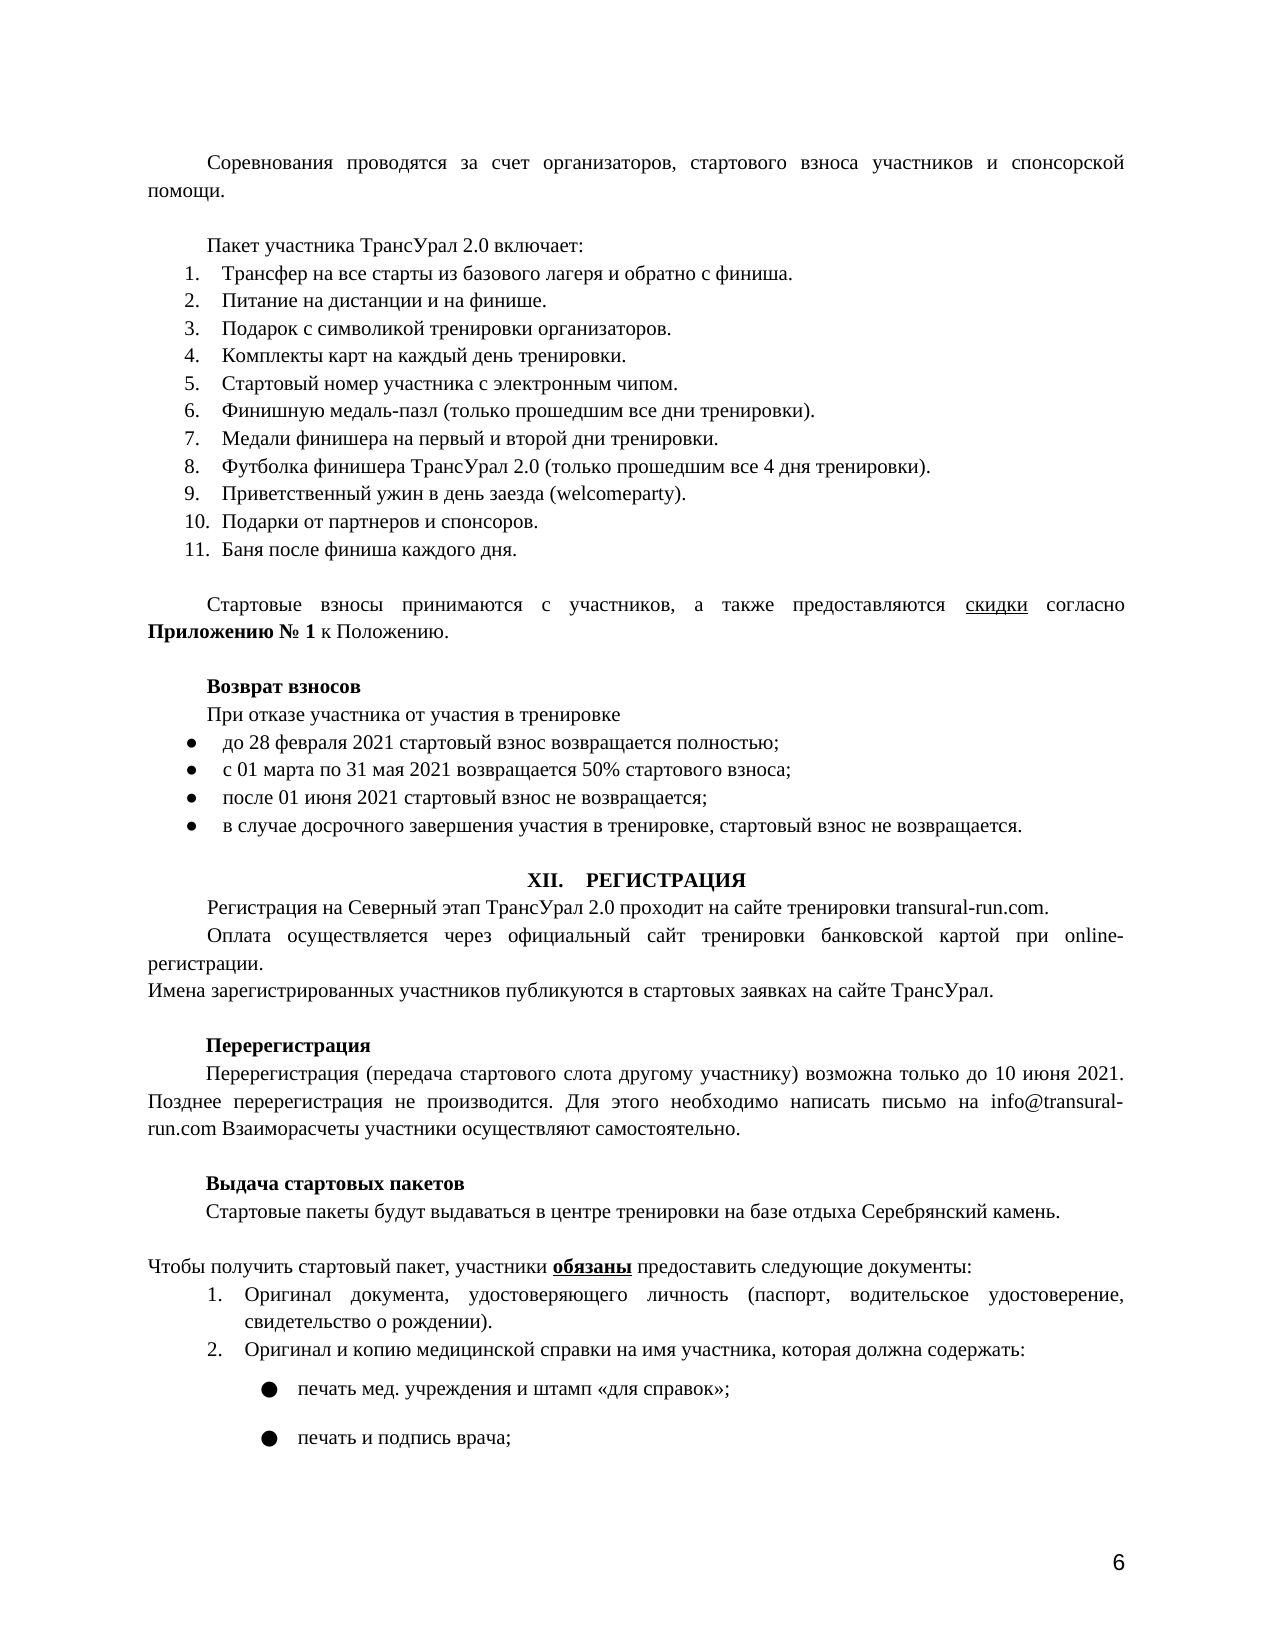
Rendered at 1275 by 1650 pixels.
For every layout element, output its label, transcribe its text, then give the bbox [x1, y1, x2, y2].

text Соревнования проводятся за счет организаторов, стартового взноса участников и спонсорской помощи. [148, 150, 1125, 202]
text Возврат взносов [148, 674, 1125, 698]
text Стартовые взносы принимаются с участников, а также предоставляются скидки согласно Приложению № 1 к Положению. [148, 592, 1125, 643]
list Приветственный ужин в день заезда (welcomeparty). [184, 481, 1125, 505]
list Медали финишера на первый и второй дни тренировки. [184, 426, 1125, 450]
text Выдача стартовых пакетов [148, 1171, 1125, 1195]
list Питание на дистанции и на финише. [184, 288, 1125, 312]
list Футболка финишера ТрансУрал 2.0 (только прошедшим все 4 дня тренировки). [184, 454, 1125, 478]
list Оригинал и копию медицинской справки на имя участника, которая должна содержать: [207, 1337, 1125, 1361]
text При отказе участника от участия в тренировке [148, 702, 1125, 726]
list печать мед. учреждения и штамп «для справок»; [260, 1364, 1125, 1407]
list Трансфер на все старты из базового лагеря и обратно с финиша. [184, 260, 1125, 284]
list с 01 марта по 31 мая 2021 возвращается 50% стартового взноса; [185, 757, 1125, 781]
list Финишную медаль-пазл (только прошедшим все дни тренировки). [184, 398, 1125, 422]
text Чтобы получить стартовый пакет, участники обязаны предоставить следующие документы: [148, 1254, 1125, 1278]
list в случае досрочного завершения участия в тренировке, стартовый взнос не возвращается. [185, 812, 1125, 837]
list Стартовый номер участника с электронным чипом. [184, 371, 1125, 395]
list Баня после финиша каждого дня. [184, 536, 1125, 561]
text Имена зарегистрированных участников публикуются в стартовых заявках на сайте ТрансУрал. [148, 978, 1125, 1002]
list Подарок с символикой тренировки организаторов. [184, 316, 1125, 340]
text Стартовые пакеты будут выдаваться в центре тренировки на базе отдыха Серебрянский камень. [148, 1199, 1125, 1223]
list Оригинал документа, удостоверяющего личность (паспорт, водительское удостоверение, свидетельство о рождении). [207, 1282, 1125, 1333]
list печать и подпись врача; [260, 1414, 1125, 1456]
text Перерегистрация (передача стартового слота другому участнику) возможна только до 10 июня 2021. Позднее перерегистрация не производится. Для этого необходимо написать письмо на info@transural-run.com Взаиморасчеты участники осуществляют самостоятельно. [148, 1061, 1125, 1140]
list РЕГИСТРАЦИЯ [148, 868, 1125, 892]
list Подарки от партнеров и спонсоров. [184, 509, 1125, 533]
list Комплекты карт на каждый день тренировки. [184, 343, 1125, 367]
text Пакет участника ТрансУрал 2.0 включает: [148, 233, 1125, 257]
text Оплата осуществляется через официальный сайт тренировки банковской картой при online-регистрации. [148, 923, 1125, 974]
text Перерегистрация [148, 1033, 1125, 1057]
list до 28 февраля 2021 стартовый взнос возвращается полностью; [185, 730, 1125, 754]
text Регистрация на Северный этап ТрансУрал 2.0 проходит на сайте тренировки transural-run.com. [148, 895, 1125, 919]
list после 01 июня 2021 стартовый взнос не возвращается; [185, 785, 1125, 809]
